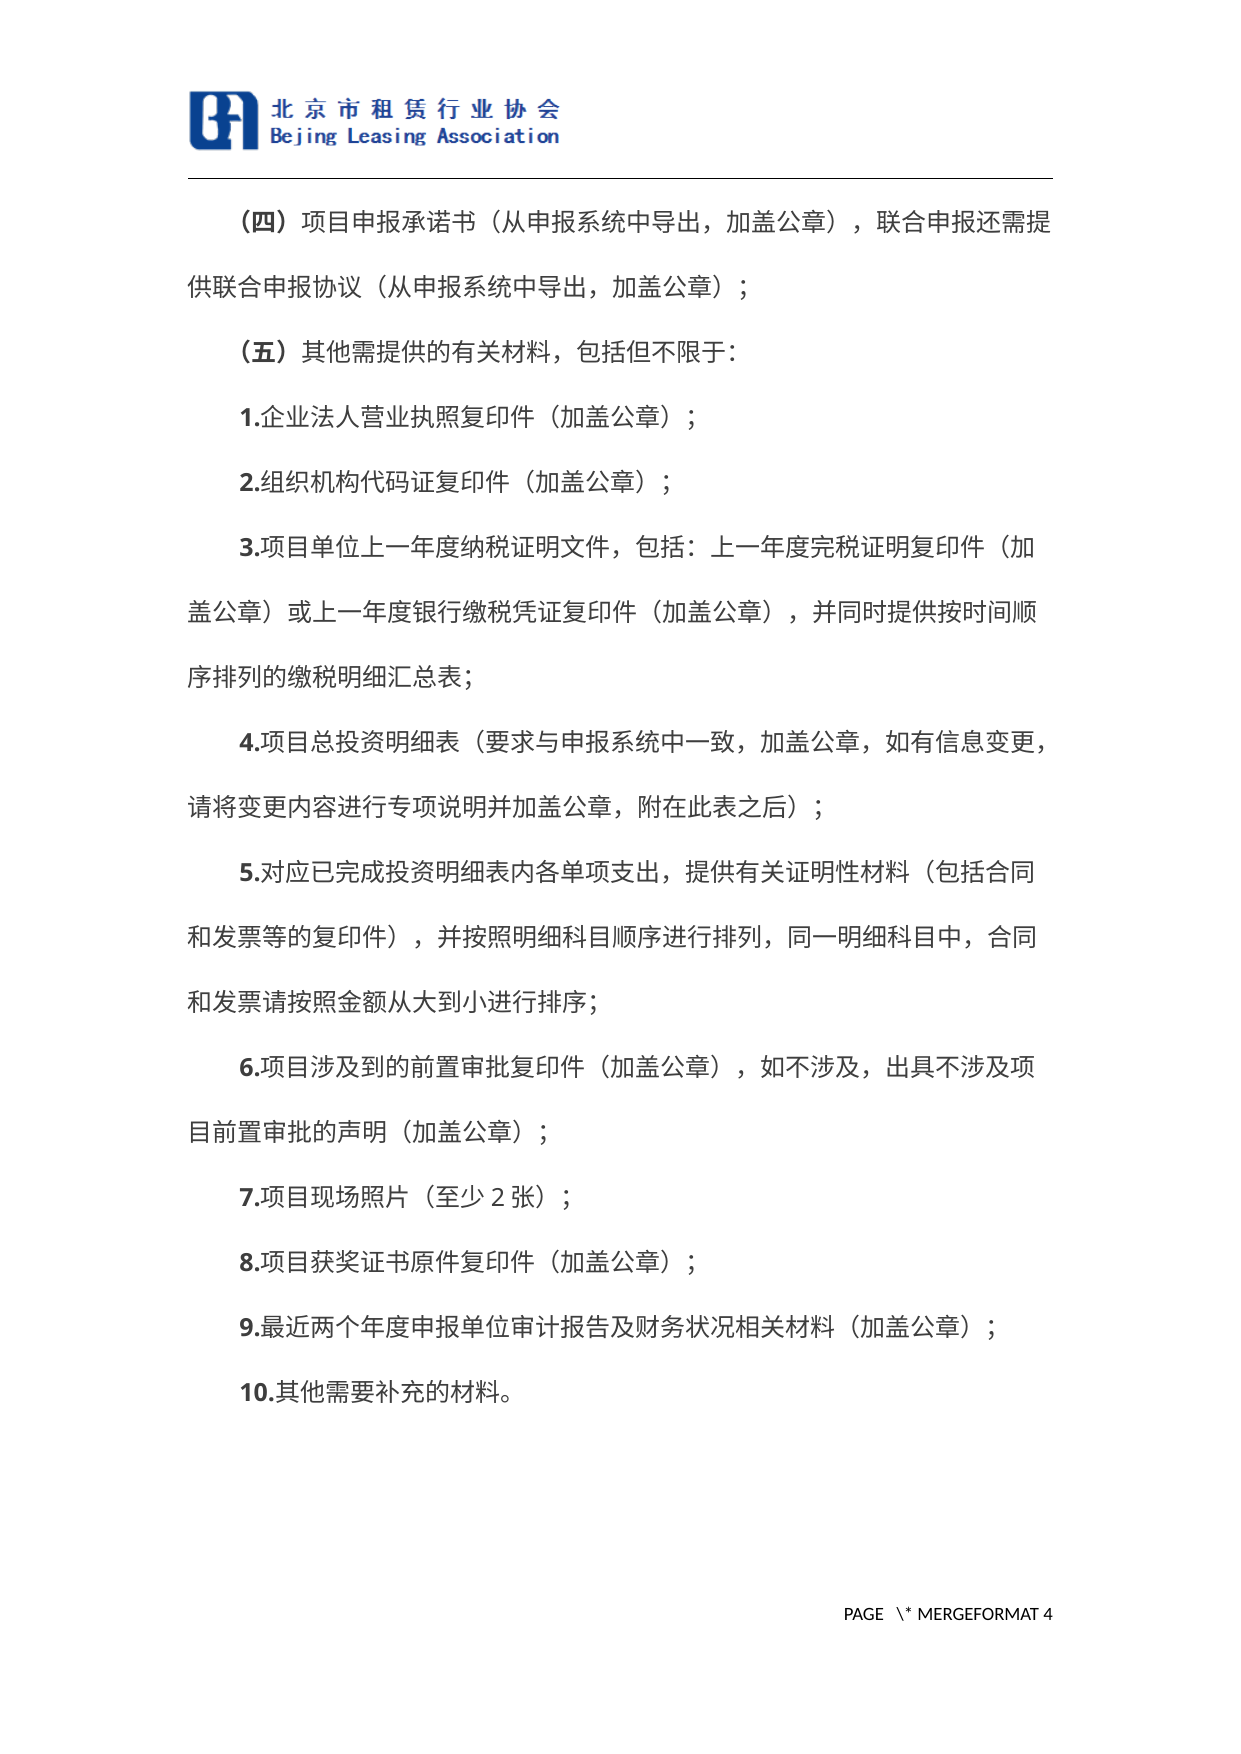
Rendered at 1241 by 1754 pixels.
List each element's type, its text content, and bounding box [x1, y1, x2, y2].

text 5.对应已完成投资明细表内各单项支出，提供有关证明性材料（包括合同和发票等的复印件），并按照明细科目顺序进行排列，同一明细科目中，合同和发票请按照金额从大到小进行排序； [187, 838, 1053, 1033]
text 1.企业法人营业执照复印件（加盖公章）； [187, 383, 1053, 448]
text 7.项目现场照片（至少2张）； [187, 1163, 1053, 1228]
text 4.项目总投资明细表（要求与申报系统中一致，加盖公章，如有信息变更，请将变更内容进行专项说明并加盖公章，附在此表之后）； [187, 708, 1053, 838]
text 2.组织机构代码证复印件（加盖公章）； [187, 448, 1053, 513]
picture [187, 88, 627, 153]
text （四）项目申报承诺书（从申报系统中导出，加盖公章），联合申报还需提供联合申报协议（从申报系统中导出，加盖公章）； [187, 188, 1053, 318]
text 10.其他需要补充的材料。 [187, 1358, 1053, 1423]
text 9.最近两个年度申报单位审计报告及财务状况相关材料（加盖公章）； [187, 1293, 1053, 1358]
text 6.项目涉及到的前置审批复印件（加盖公章），如不涉及，出具不涉及项目前置审批的声明（加盖公章）； [187, 1033, 1053, 1163]
text 8.项目获奖证书原件复印件（加盖公章）； [187, 1228, 1053, 1293]
text （五）其他需提供的有关材料，包括但不限于： [187, 318, 1053, 383]
text 3.项目单位上一年度纳税证明文件，包括：上一年度完税证明复印件（加盖公章）或上一年度银行缴税凭证复印件（加盖公章），并同时提供按时间顺序排列的缴税明细汇总表； [187, 513, 1053, 708]
